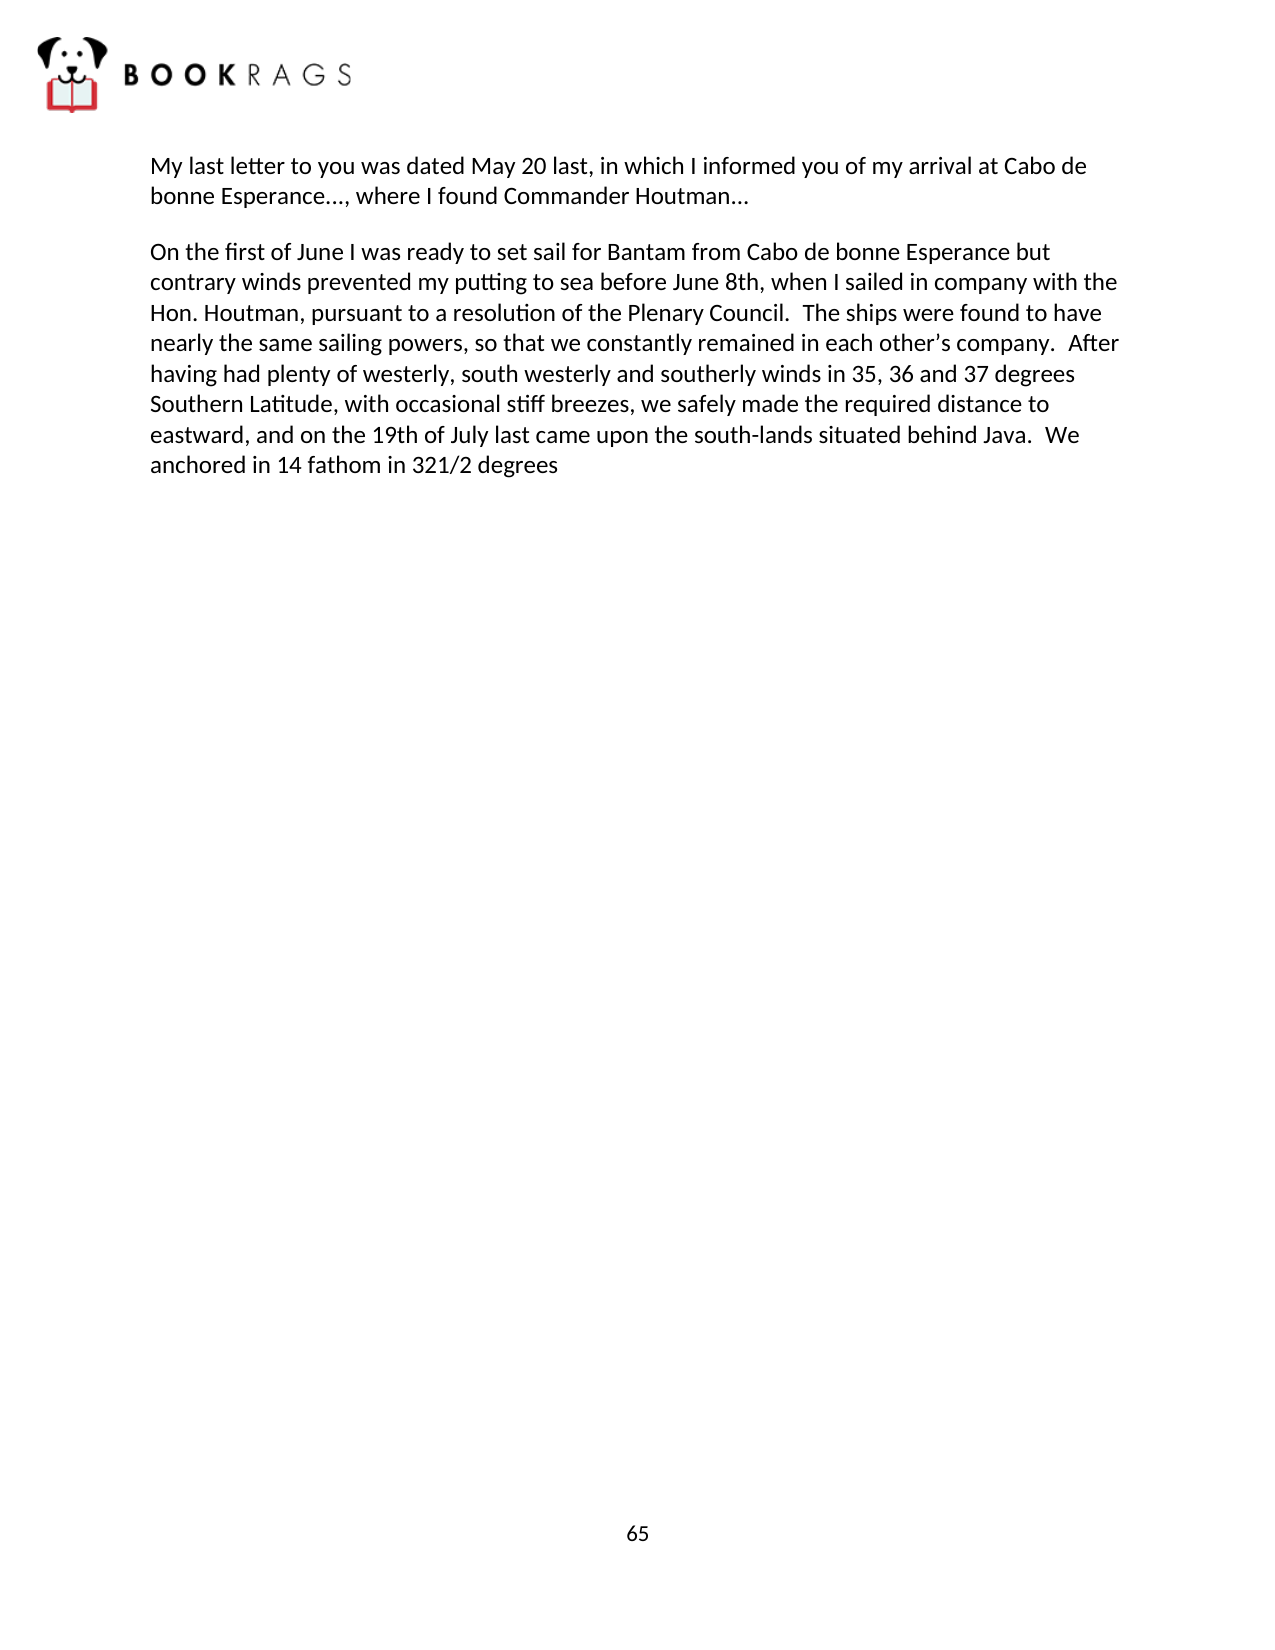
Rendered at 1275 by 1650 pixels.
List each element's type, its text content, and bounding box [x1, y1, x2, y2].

picture [37, 37, 351, 113]
text My last letter to you was dated May 20 last, in which I informed you of my arrival at Cabo de bonne Esperance..., where I found Commander Houtman... [150, 150, 1125, 211]
text On the first of June I was ready to set sail for Bantam from Cabo de bonne Esperance but contrary winds prevented my putting to sea before June 8th, when I sailed in company with the Hon. Houtman, pursuant to a resolution of the Plenary Council. The ships were found to have nearly the same sailing powers, so that we constantly remained in each other’s company. After having had plenty of westerly, south westerly and southerly winds in 35, 36 and 37 degrees Southern Latitude, with occasional stiff breezes, we safely made the required distance to eastward, and on the 19th of July last came upon the south-lands situated behind Java. We anchored in 14 fathom in 321/2 degrees [150, 236, 1125, 480]
